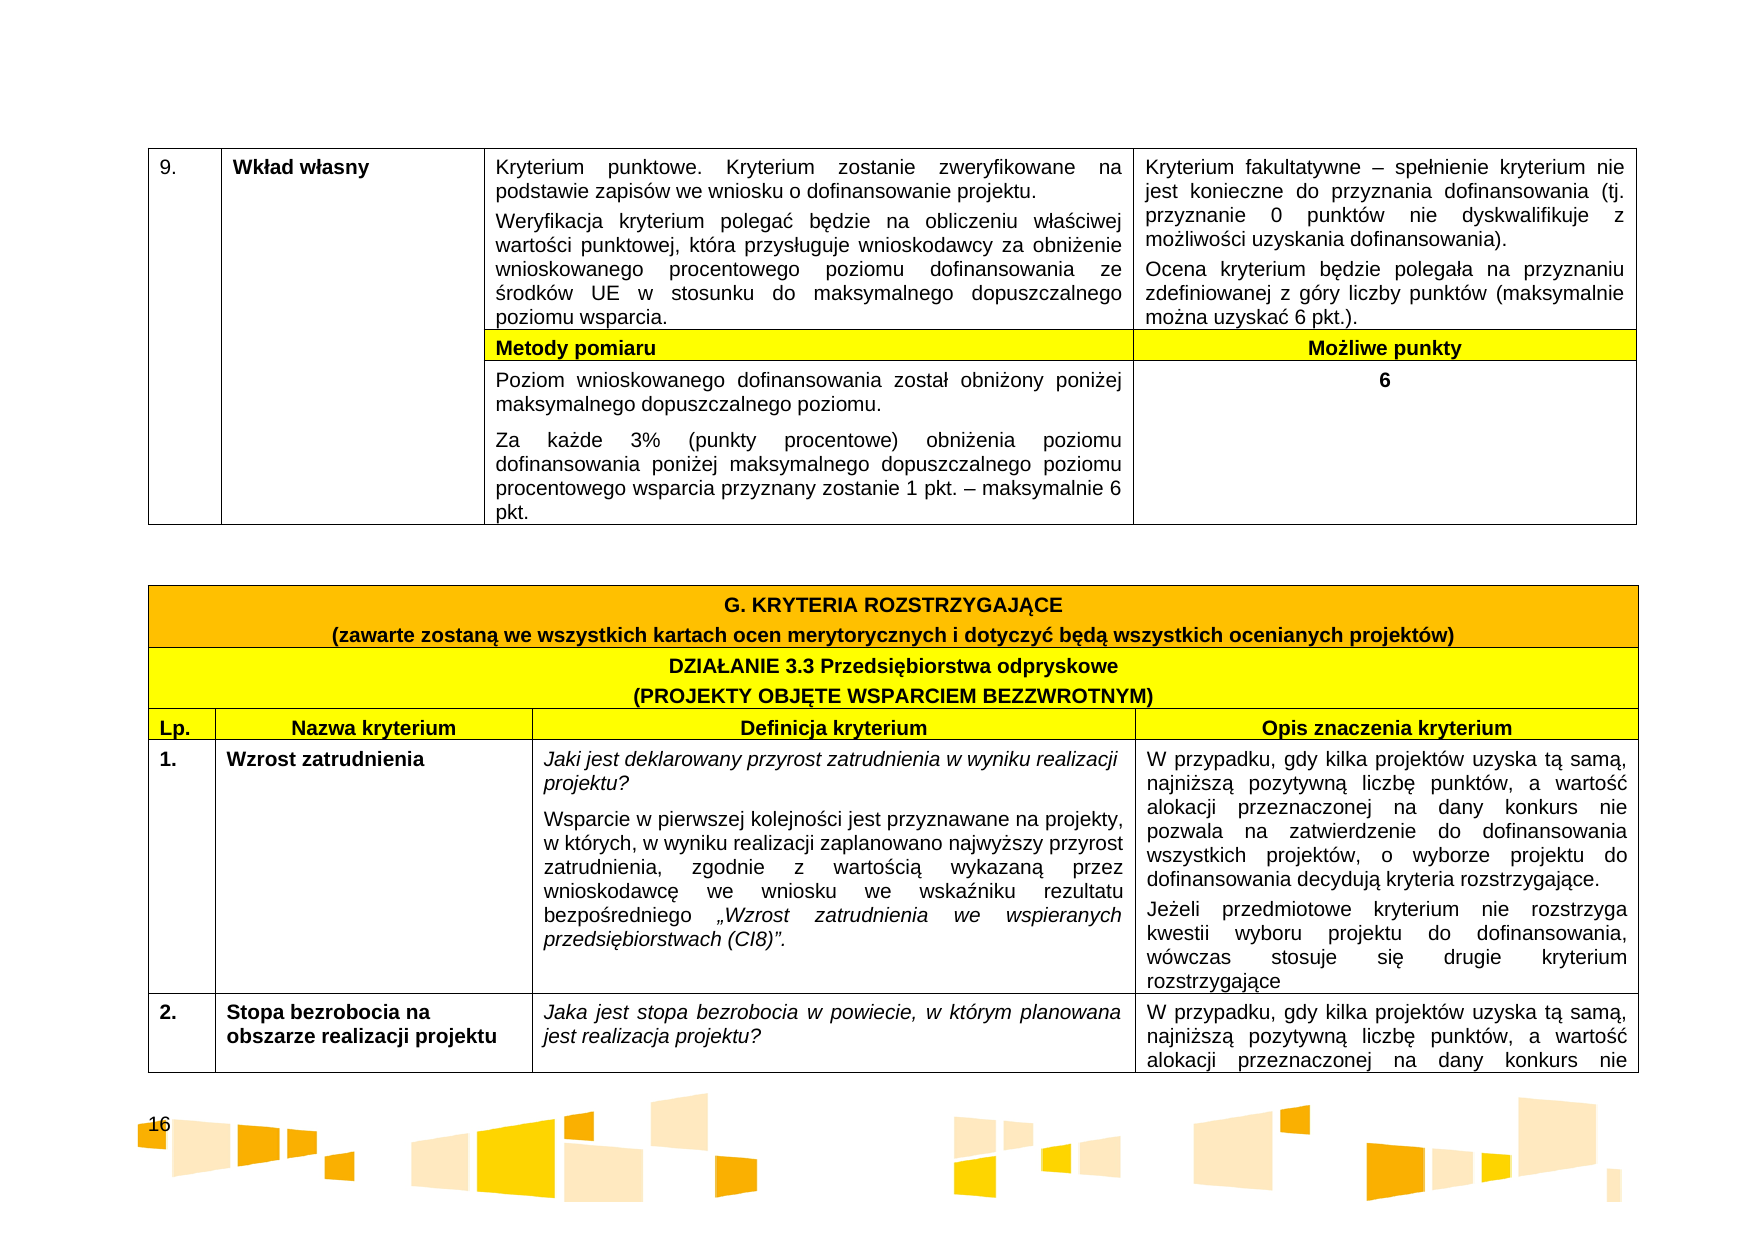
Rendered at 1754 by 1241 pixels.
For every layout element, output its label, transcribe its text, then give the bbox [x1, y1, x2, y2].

table_cell 2. [149, 994, 215, 1072]
table_cell Możliwe punkty [1134, 330, 1636, 360]
table_cell 6 [1134, 361, 1636, 524]
table_cell Metody pomiaru [485, 330, 1133, 360]
table_cell Lp. [149, 709, 215, 739]
table_cell Kryterium punktowe. Kryterium zostanie zweryfikowane na podstawie zapisów we wniosku o dofinansowanie projektu. Weryfikacja kryterium polegać będzie na obliczeniu właściwej wartości punktowej, która przysługuje wnioskodawcy za obniżenie wnioskowanego procentowego poziomu dofinansowania ze środków UE w stosunku do maksymalnego dopuszczalnego poziomu wsparcia. [485, 149, 1133, 329]
table_cell Jaki jest deklarowany przyrost zatrudnienia w wyniku realizacji projektu? Wsparcie w pierwszej kolejności jest przyznawane na projekty, w których, w wyniku realizacji zaplanowano najwyższy przyrost zatrudnienia, zgodnie z wartością wykazaną przez wnioskodawcę we wniosku we wskaźniku rezultatu bezpośredniego „Wzrost zatrudnienia we wspieranych przedsiębiorstwach (CI8)”. [533, 740, 1135, 992]
picture [137, 1078, 1622, 1202]
table_cell Nazwa kryterium [216, 709, 532, 739]
table_cell W przypadku, gdy kilka projektów uzyska tą samą, najniższą pozytywną liczbę punktów, a wartość alokacji przeznaczonej na dany konkurs nie pozwala na zatwierdzenie do dofinansowania wszystkich projektów, o wyborze projektu do dofinansowania decydują kryteria rozstrzygające. Jeżeli przedmiotowe kryterium nie rozstrzyga kwestii wyboru projektu do dofinansowania, wówczas stosuje się drugie kryterium rozstrzygające [1136, 740, 1638, 992]
table_cell 1. [149, 740, 215, 992]
table_header G. KRYTERIA ROZSTRZYGAJĄCE (zawarte zostaną we wszystkich kartach ocen merytorycznych i dotyczyć będą wszystkich ocenianych projektów) [149, 586, 1638, 647]
table_cell Wzrost zatrudnienia [216, 740, 532, 992]
table_cell Definicja kryterium [533, 709, 1135, 739]
table_cell Kryterium fakultatywne – spełnienie kryterium nie jest konieczne do przyznania dofinansowania (tj. przyznanie 0 punktów nie dyskwalifikuje z możliwości uzyskania dofinansowania). Ocena kryterium będzie polegała na przyznaniu zdefiniowanej z góry liczby punktów (maksymalnie można uzyskać 6 pkt.). [1134, 149, 1636, 329]
table_cell Stopa bezrobocia na obszarze realizacji projektu [216, 994, 532, 1072]
table_cell 9. [149, 149, 221, 524]
table_cell DZIAŁANIE 3.3 Przedsiębiorstwa odpryskowe (PROJEKTY OBJĘTE WSPARCIEM BEZZWROTNYM) [149, 648, 1638, 708]
table_cell Opis znaczenia kryterium [1136, 709, 1638, 739]
table_cell Wkład własny [222, 149, 484, 524]
table_cell Poziom wnioskowanego dofinansowania został obniżony poniżej maksymalnego dopuszczalnego poziomu. Za każde 3% (punkty procentowe) obniżenia poziomu dofinansowania poniżej maksymalnego dopuszczalnego poziomu procentowego wsparcia przyznany zostanie 1 pkt. – maksymalnie 6 pkt. [485, 361, 1133, 524]
